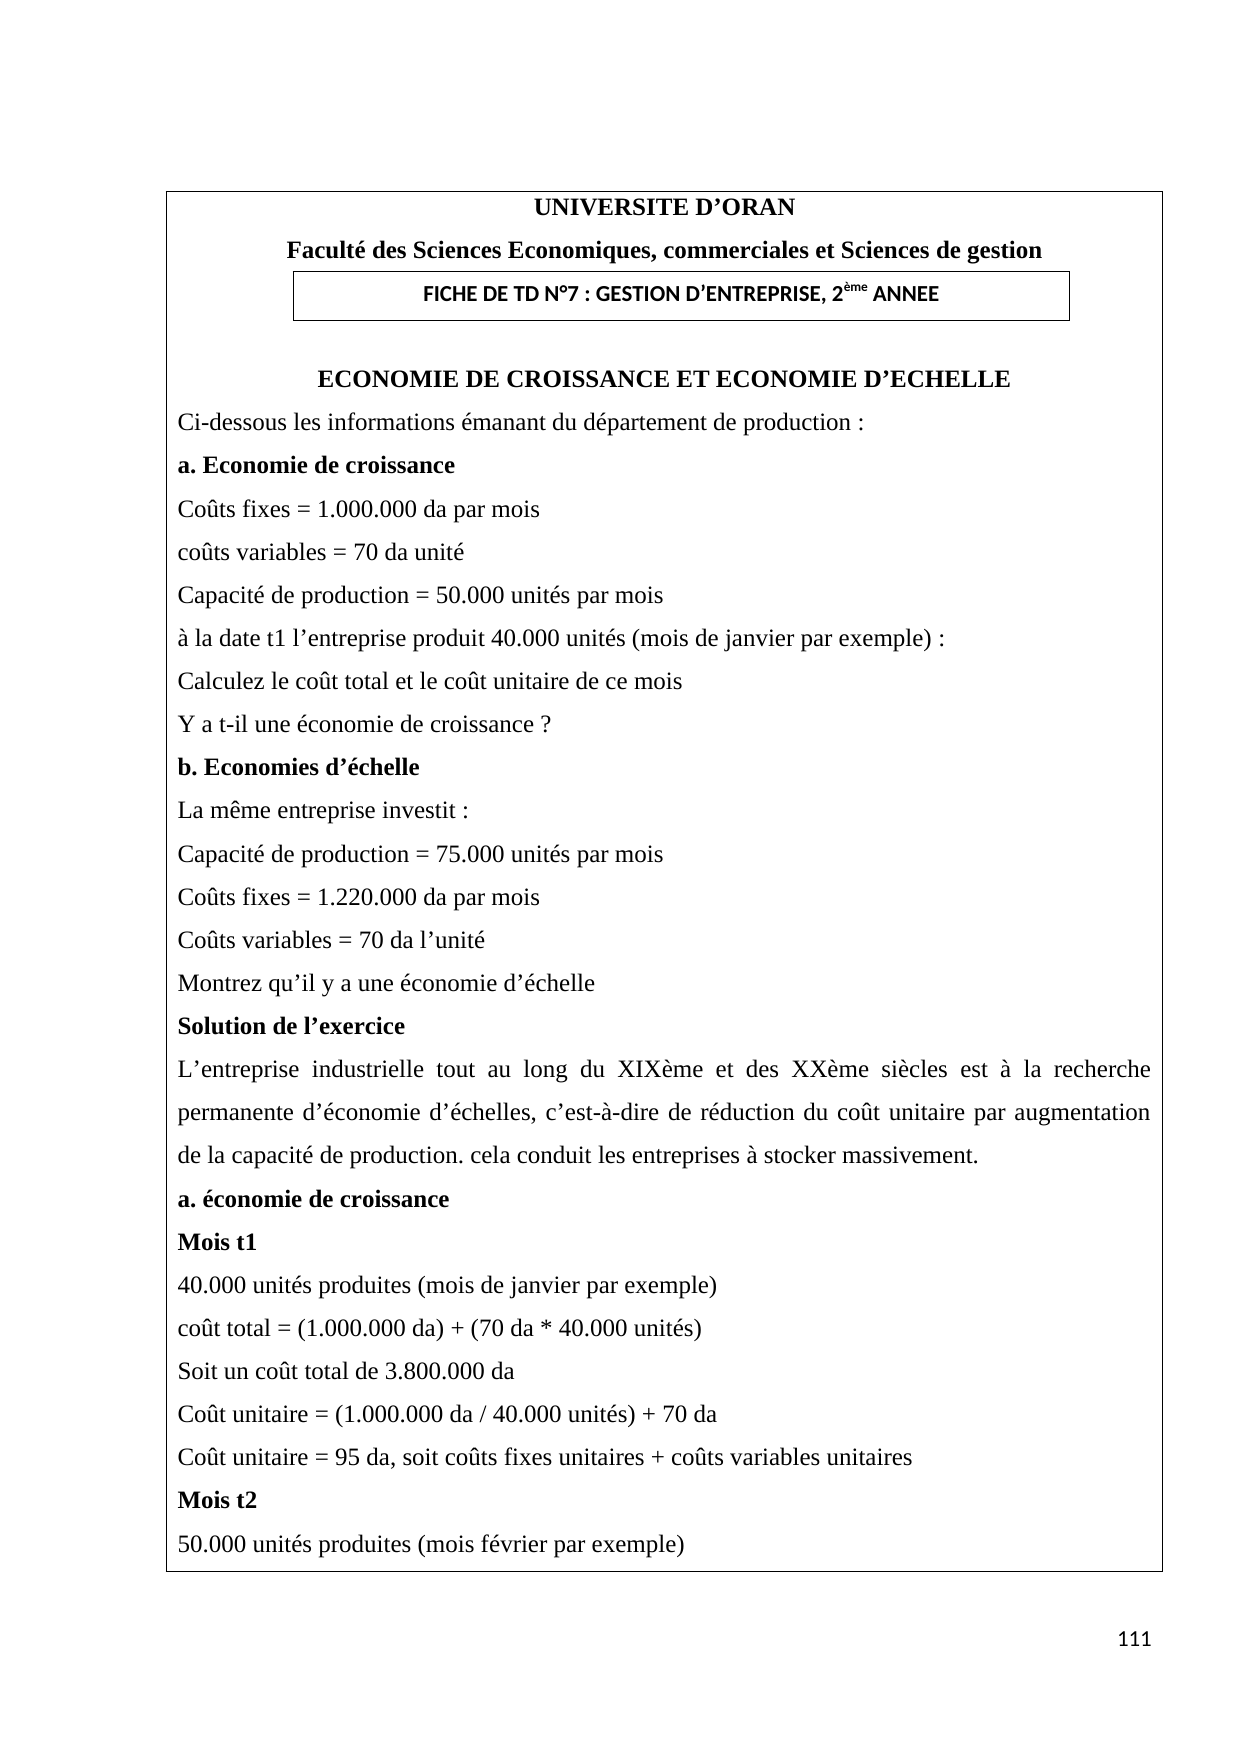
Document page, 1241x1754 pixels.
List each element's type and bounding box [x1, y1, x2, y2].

table_header [167, 192, 1162, 1571]
